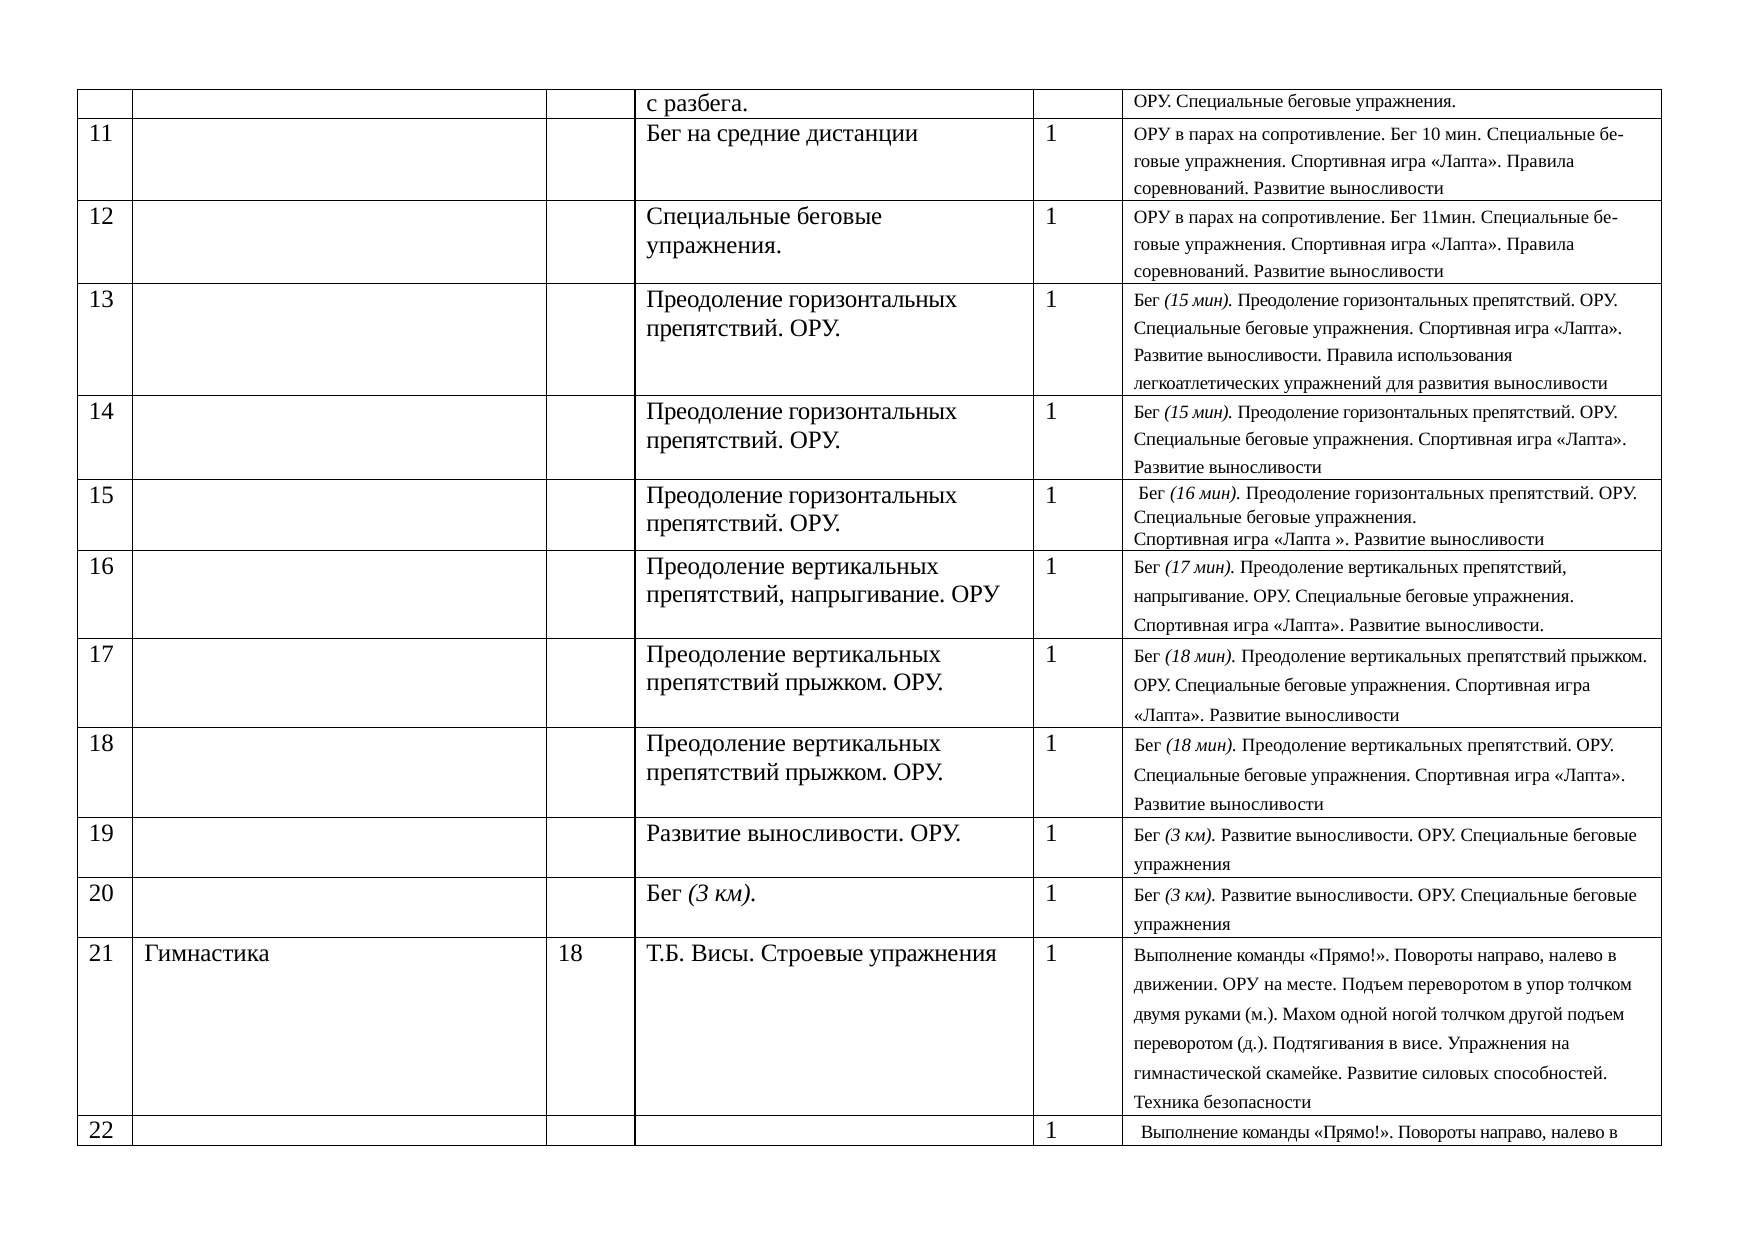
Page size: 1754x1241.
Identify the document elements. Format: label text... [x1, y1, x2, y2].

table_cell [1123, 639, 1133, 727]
table_cell [133, 119, 546, 200]
table_cell 1 [1034, 551, 1122, 638]
table_cell 17 [78, 639, 132, 727]
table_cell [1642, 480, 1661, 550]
table_cell [133, 728, 546, 817]
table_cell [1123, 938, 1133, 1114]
table_cell 18 [547, 938, 634, 1114]
table_cell Бег (). [636, 878, 1033, 937]
table_cell 11 [78, 119, 132, 200]
table_cell Гимнастика [133, 938, 546, 1114]
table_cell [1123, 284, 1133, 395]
table_cell 20 [78, 878, 132, 937]
table_cell Преодоление вертикальных препятствий прыжком. ОРУ. [636, 728, 1033, 817]
table_cell 1 [1034, 90, 1122, 117]
table_cell 1 [1034, 728, 1122, 817]
table_cell [547, 284, 634, 395]
table_cell Преодоление вертикальных препятствий прыжком. ОРУ. [636, 639, 1033, 727]
table_cell [547, 480, 634, 550]
table_cell [547, 818, 634, 877]
table_cell [133, 878, 546, 937]
table_cell [547, 1116, 634, 1145]
table_cell 1 [1034, 1116, 1122, 1145]
table_cell 1 [1034, 201, 1122, 283]
table_cell 1 [1034, 119, 1122, 200]
table_cell 12 [78, 201, 132, 283]
table_cell Т.Б. Висы. Строевые упражнения [636, 938, 1033, 1114]
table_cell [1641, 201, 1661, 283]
table_cell Бег на средние дистанции [636, 119, 1033, 200]
table_cell [133, 284, 546, 395]
table_cell 1 [1034, 878, 1122, 937]
table_cell 1 [1034, 284, 1122, 395]
table_cell [547, 90, 634, 117]
table_cell [133, 201, 546, 283]
table_cell 15 [78, 480, 132, 550]
table_cell [547, 551, 634, 638]
table_cell [547, 728, 634, 817]
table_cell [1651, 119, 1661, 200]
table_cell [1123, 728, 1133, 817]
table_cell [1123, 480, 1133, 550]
table_cell [133, 639, 546, 727]
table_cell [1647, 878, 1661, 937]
table_cell 22 [78, 1116, 132, 1145]
table_cell 19 [78, 818, 132, 877]
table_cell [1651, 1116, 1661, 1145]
table_cell Преодоление горизонтальных препятствий. ОРУ. [636, 284, 1033, 395]
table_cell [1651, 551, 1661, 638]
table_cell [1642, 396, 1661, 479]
table_cell 21 [78, 938, 132, 1114]
table_cell [547, 396, 634, 479]
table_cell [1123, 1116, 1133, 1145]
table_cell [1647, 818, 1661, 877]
table_cell [133, 480, 546, 550]
table_cell [133, 90, 546, 117]
table_cell Специальные беговые упражнения. [636, 201, 1033, 283]
table_cell Преодоление вертикальных препятствий, напрыгивание. ОРУ [636, 551, 1033, 638]
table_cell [1123, 90, 1661, 117]
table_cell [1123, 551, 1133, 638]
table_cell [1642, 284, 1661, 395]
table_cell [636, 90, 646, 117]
table_cell [133, 1116, 546, 1145]
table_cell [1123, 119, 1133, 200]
table_cell [133, 818, 546, 877]
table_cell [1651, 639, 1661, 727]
table_cell 1 [1034, 938, 1122, 1114]
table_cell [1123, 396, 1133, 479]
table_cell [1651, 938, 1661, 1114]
table_cell [133, 396, 546, 479]
table_cell [547, 119, 634, 200]
table_cell [547, 639, 634, 727]
table_cell 14 [78, 396, 132, 479]
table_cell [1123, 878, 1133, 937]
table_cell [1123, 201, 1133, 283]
table_cell 1 [1034, 639, 1122, 727]
table_cell Преодоление горизонтальных препятствий. ОРУ. [636, 480, 1033, 550]
table_cell 16 [78, 551, 132, 638]
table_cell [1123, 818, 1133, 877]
table_cell 10 [78, 90, 132, 117]
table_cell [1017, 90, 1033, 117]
table_cell Развитие выносливости. ОРУ. [636, 818, 1033, 877]
table_cell [636, 1116, 1033, 1145]
table_cell [133, 551, 546, 638]
table_cell 18 [78, 728, 132, 817]
table_cell [547, 201, 634, 283]
table_cell 1 [1034, 818, 1122, 877]
table_cell 1 [1034, 396, 1122, 479]
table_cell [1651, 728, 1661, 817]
table_cell 1 [1034, 480, 1122, 550]
table_cell [547, 878, 634, 937]
table_cell 13 [78, 284, 132, 395]
table_cell Преодоление горизонтальных препятствий. ОРУ. [636, 396, 1033, 479]
